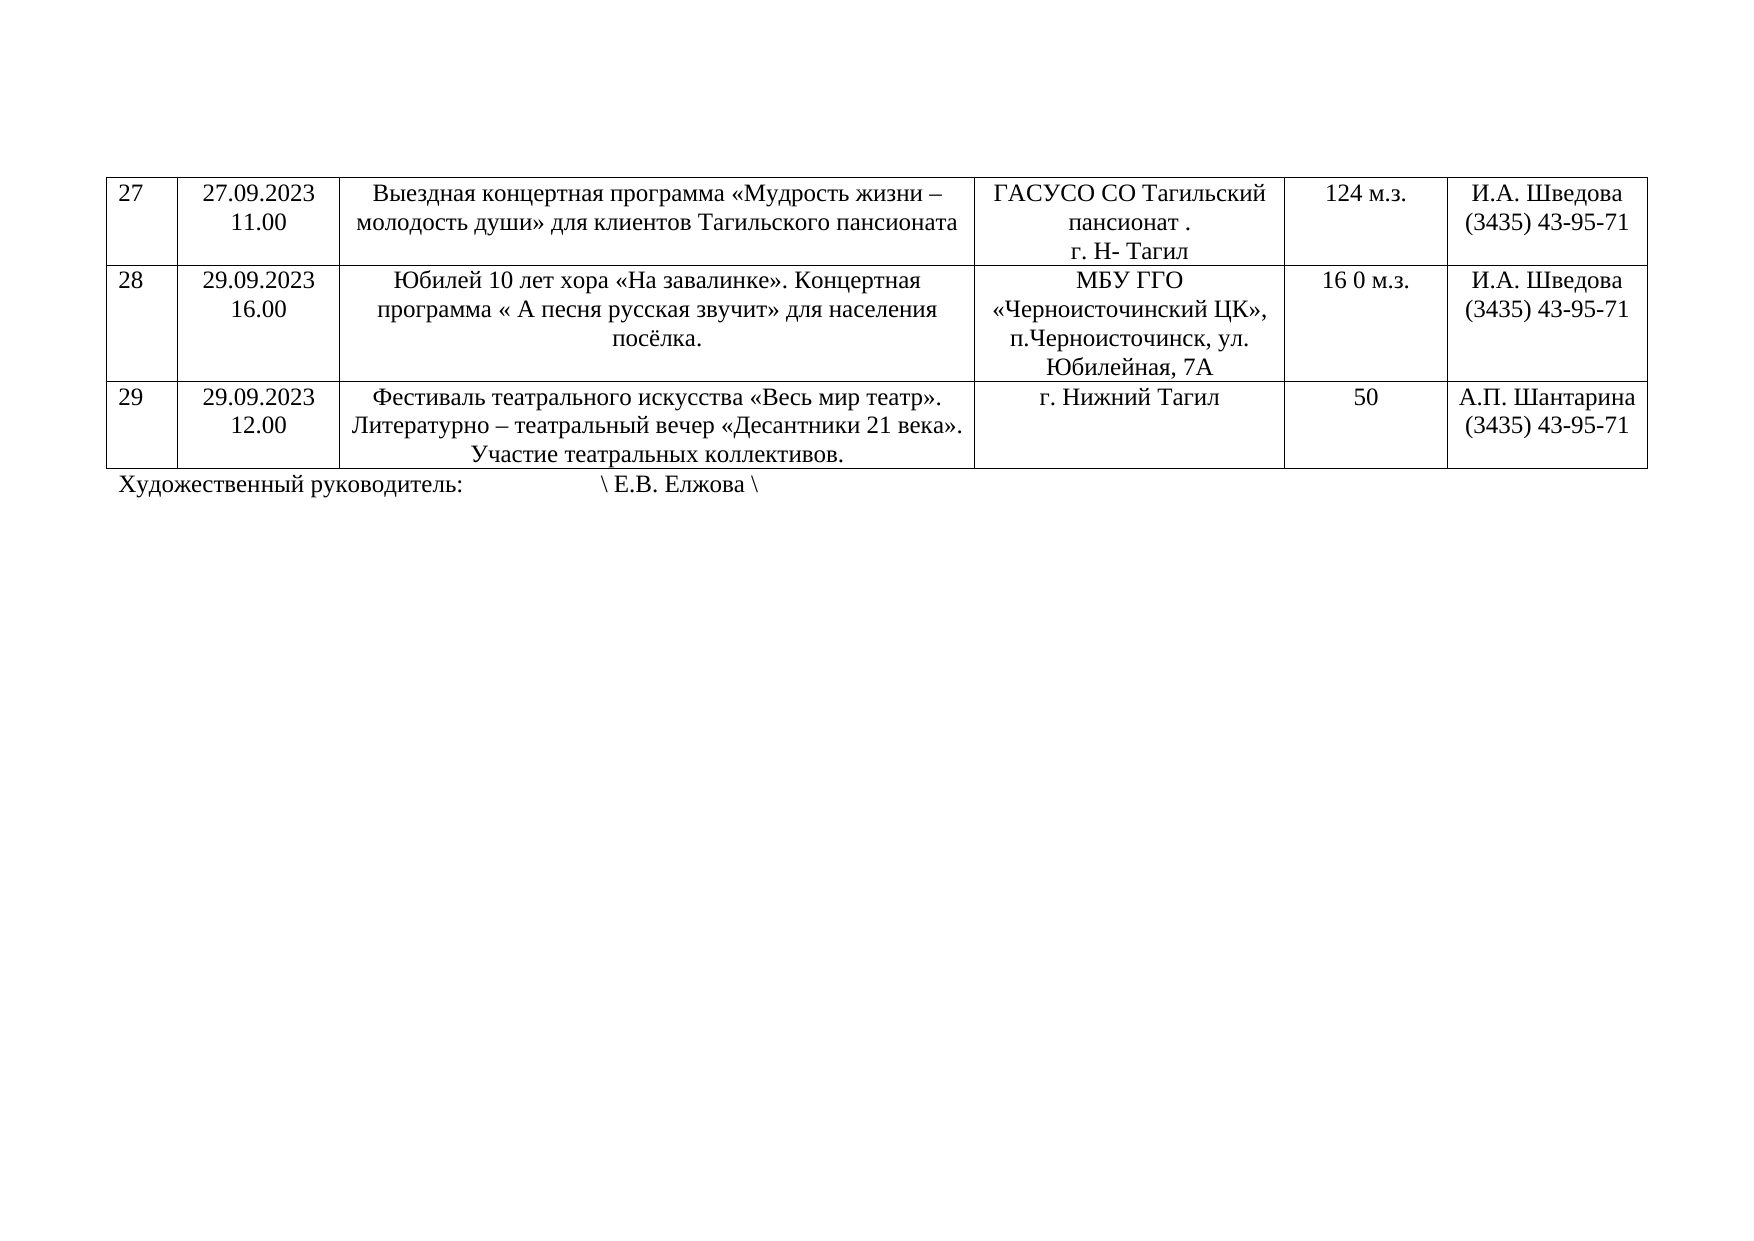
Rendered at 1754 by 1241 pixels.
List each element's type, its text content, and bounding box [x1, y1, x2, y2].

table_cell И.А. Шведова (3435) 43-95-71 [1448, 266, 1647, 381]
table_cell 27 [107, 178, 177, 264]
table_cell 16 0 м.з. [1285, 266, 1447, 381]
table_cell Выездная концертная программа «Мудрость жизни – молодость души» для клиентов Тагильского пансионата [340, 178, 974, 264]
table_cell 29.09.2023 12.00 [178, 382, 339, 468]
table_cell 124 м.з. [1285, 178, 1447, 264]
text Художественный руководитель: \ Е.В. Елжова \ [118, 469, 1636, 498]
table_cell И.А. Шведова (3435) 43-95-71 [1448, 178, 1647, 264]
table_cell 29.09.2023 16.00 [178, 266, 339, 381]
table_cell 50 [1285, 382, 1447, 468]
table_cell 28 [107, 266, 177, 381]
table_cell МБУ ГГО «Черноисточинский ЦК», п.Черноисточинск, ул. Юбилейная, 7А [975, 266, 1284, 381]
table_cell Юбилей 10 лет хора «На завалинке». Концертная программа « А песня русская звучит» для населения посёлка. [340, 266, 974, 381]
table_cell 29 [107, 382, 177, 468]
table_cell 27.09.2023 11.00 [178, 178, 339, 264]
table_cell ГАСУСО СО Тагильский пансионат . г. Н- Тагил [975, 178, 1284, 264]
table_cell г. Нижний Тагил [975, 382, 1284, 468]
table_cell А.П. Шантарина (3435) 43-95-71 [1448, 382, 1647, 468]
table_cell Фестиваль театрального искусства «Весь мир театр». Литературно – театральный вечер «Десантники 21 века». Участие театральных коллективов. [340, 382, 974, 468]
